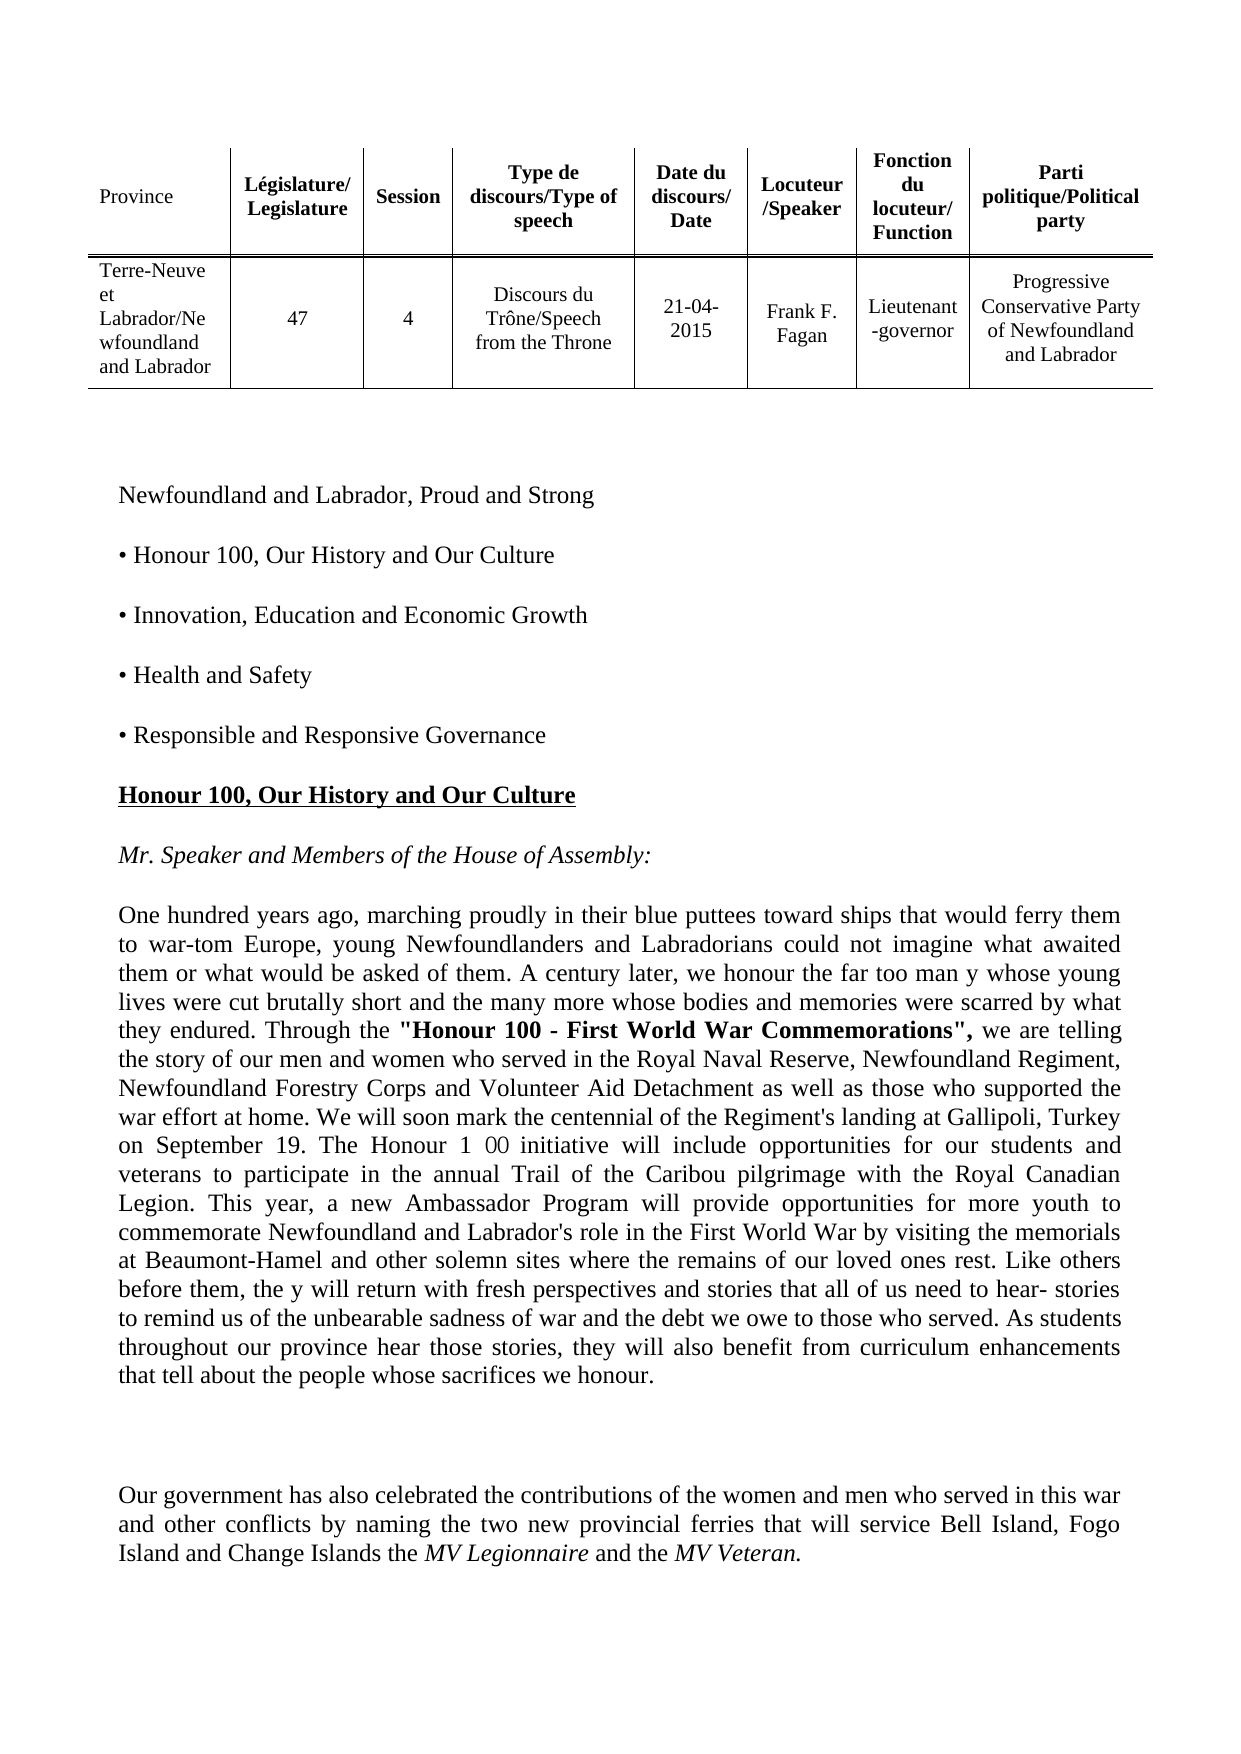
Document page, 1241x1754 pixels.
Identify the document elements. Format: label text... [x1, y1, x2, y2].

table_cell Terre-Neuve et Labrador/Newfoundland and Labrador [88, 258, 230, 388]
table_cell Discours du Trône/Speech from the Throne [453, 258, 634, 388]
table_header Province [88, 148, 230, 254]
text • Health and Safety [118, 661, 1122, 689]
table_cell 21-04-2015 [635, 258, 747, 388]
table_header Locuteur/Speaker [748, 148, 856, 254]
table_header Parti politique/Political party [970, 148, 1152, 254]
table_cell 4 [364, 258, 452, 388]
table_header Fonction du locuteur/Function [857, 148, 969, 254]
text Mr. Speaker and Members of the House of Assembly: [118, 841, 1122, 869]
text • Innovation, Education and Economic Growth [118, 601, 1122, 629]
text • Honour 100, Our History and Our Culture [118, 541, 1122, 569]
table_cell Progressive Conservative Party of Newfoundland and Labrador [970, 258, 1152, 388]
table_header Type de discours/Type of speech [453, 148, 634, 254]
text Newfoundland and Labrador, Proud and Strong [118, 481, 1122, 509]
text Our government has also celebrated the contributions of the women and men who served in this war and other conflicts by naming the two new provincial ferries that will service Bell Island, Fogo Island and Change Islands the MV Legionnaire and the MV Veteran. [118, 1481, 1122, 1567]
text One hundred years ago, marching proudly in their blue puttees toward ships that would ferry them to war-tom Europe, young Newfoundlanders and Labradorians could not imagine what awaited them or what would be asked of them. A century later, we honour the far too man y whose young lives were cut brutally short and the many more whose bodies and memories were scarred by what they endured. Through the "Honour 100 - First World War Commemorations", we are telling the story of our men and women who served in the Royal Naval Reserve, Newfoundland Regiment, Newfoundland Forestry Corps and Volunteer Aid Detachment as well as those who supported the war effort at home. We will soon mark the centennial of the Regiment's landing at Gallipoli, Turkey on September 19. The Honour 1 OO initiative will include opportunities for our students and veterans to participate in the annual Trail of the Caribou pilgrimage with the Royal Canadian Legion. This year, a new Ambassador Program will provide opportunities for more youth to commemorate Newfoundland and Labrador's role in the First World War by visiting the memorials at Beaumont-Hamel and other solemn sites where the remains of our loved ones rest. Like others before them, the y will return with fresh perspectives and stories that all of us need to hear- stories to remind us of the unbearable sadness of war and the debt we owe to those who served. As students throughout our province hear those stories, they will also benefit from curriculum enhancements that tell about the people whose sacrifices we honour. [118, 901, 1122, 1389]
table_header Session [364, 148, 452, 254]
table_header Date du discours/Date [635, 148, 747, 254]
table_cell Lieutenant-governor [857, 258, 969, 388]
table_cell Frank F. Fagan [748, 258, 856, 388]
table_cell 47 [231, 258, 363, 388]
table_header Législature/Legislature [231, 148, 363, 254]
text Honour 100, Our History and Our Culture [118, 781, 1122, 809]
text • Responsible and Responsive Governance [118, 721, 1122, 749]
